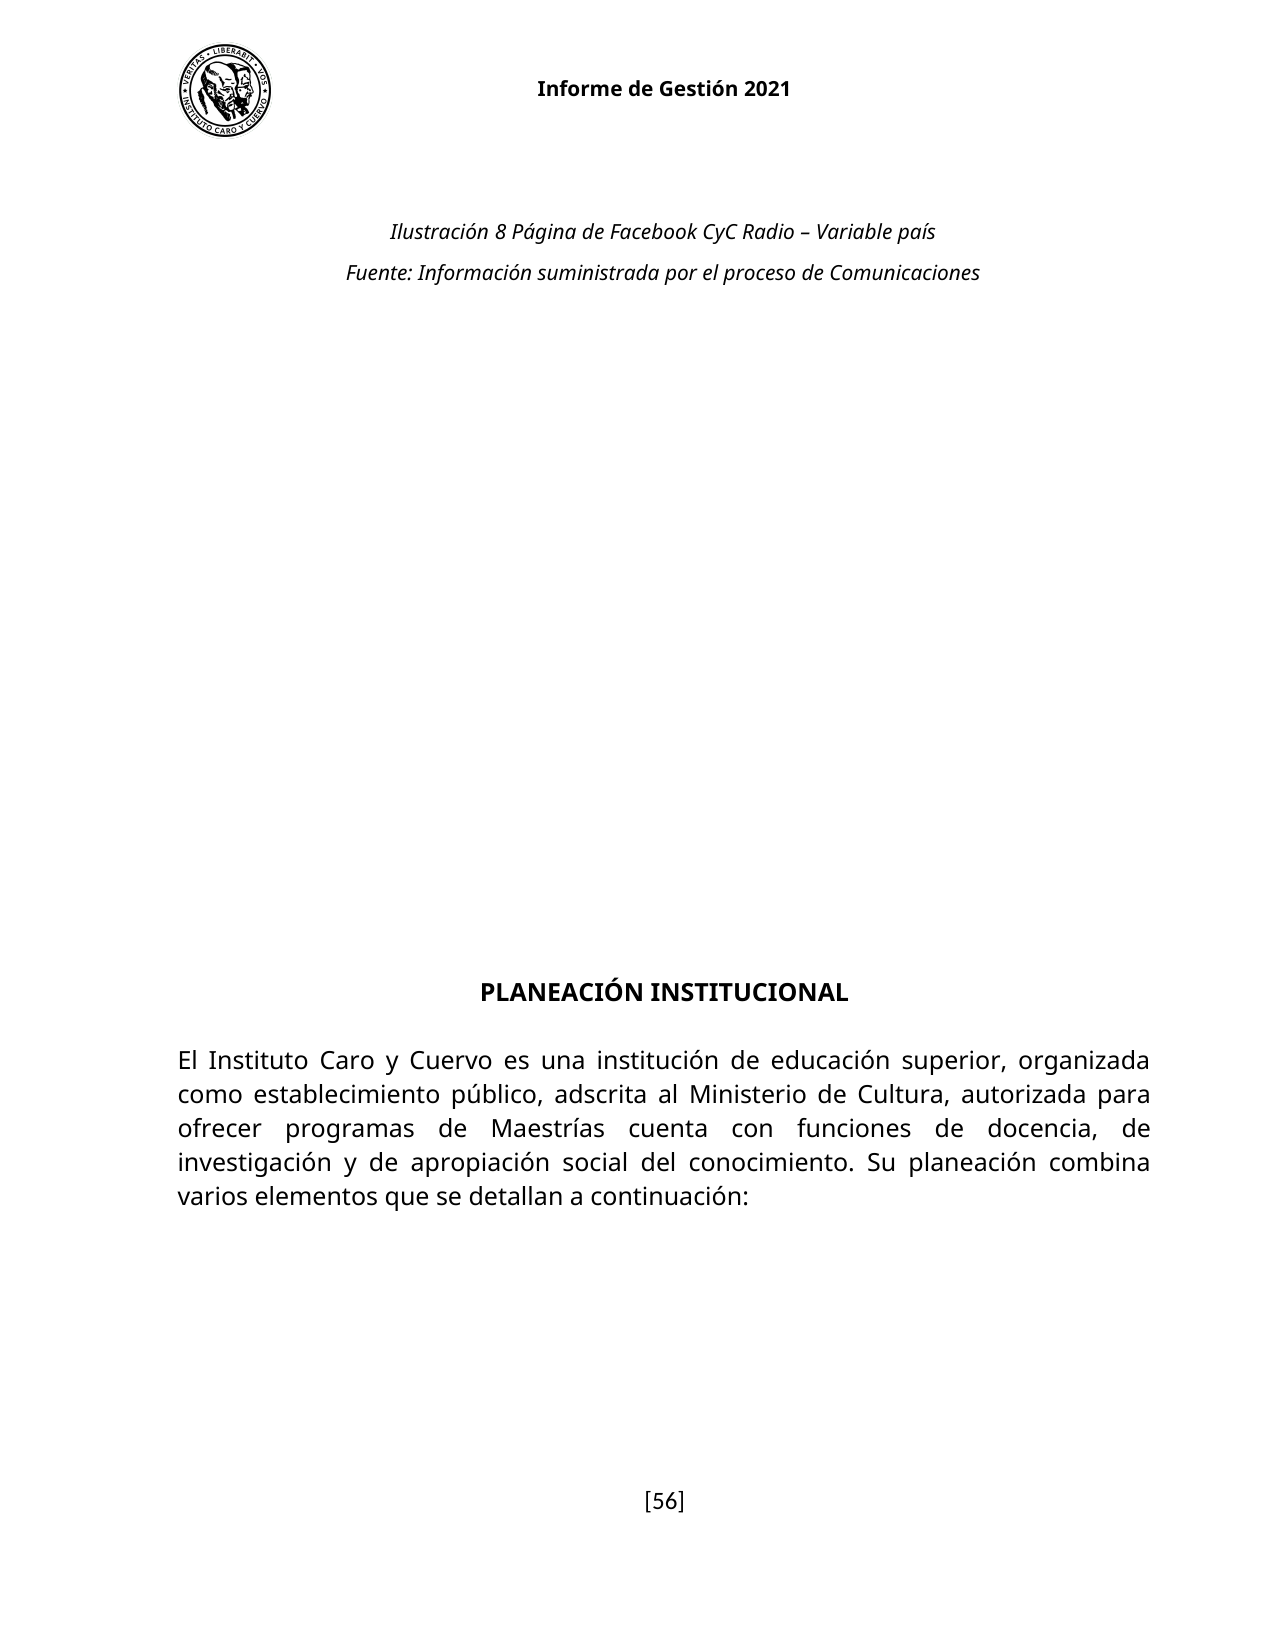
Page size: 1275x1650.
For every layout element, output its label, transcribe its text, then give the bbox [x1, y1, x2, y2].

picture [177, 42, 273, 139]
subtitle PLANEACIÓN INSTITUCIONAL [177, 975, 1152, 1009]
text Ilustración 8 Página de Facebook CyC Radio – Variable país [177, 217, 1152, 246]
text El Instituto Caro y Cuervo es una institución de educación superior, organizada como establecimiento público, adscrita al Ministerio de Cultura, autorizada para ofrecer programas de Maestrías cuenta con funciones de docencia, de investigación y de apropiación social del conocimiento. Su planeación combina varios elementos que se detallan a continuación: [177, 1043, 1152, 1213]
text Fuente: Información suministrada por el proceso de Comunicaciones [177, 258, 1152, 287]
